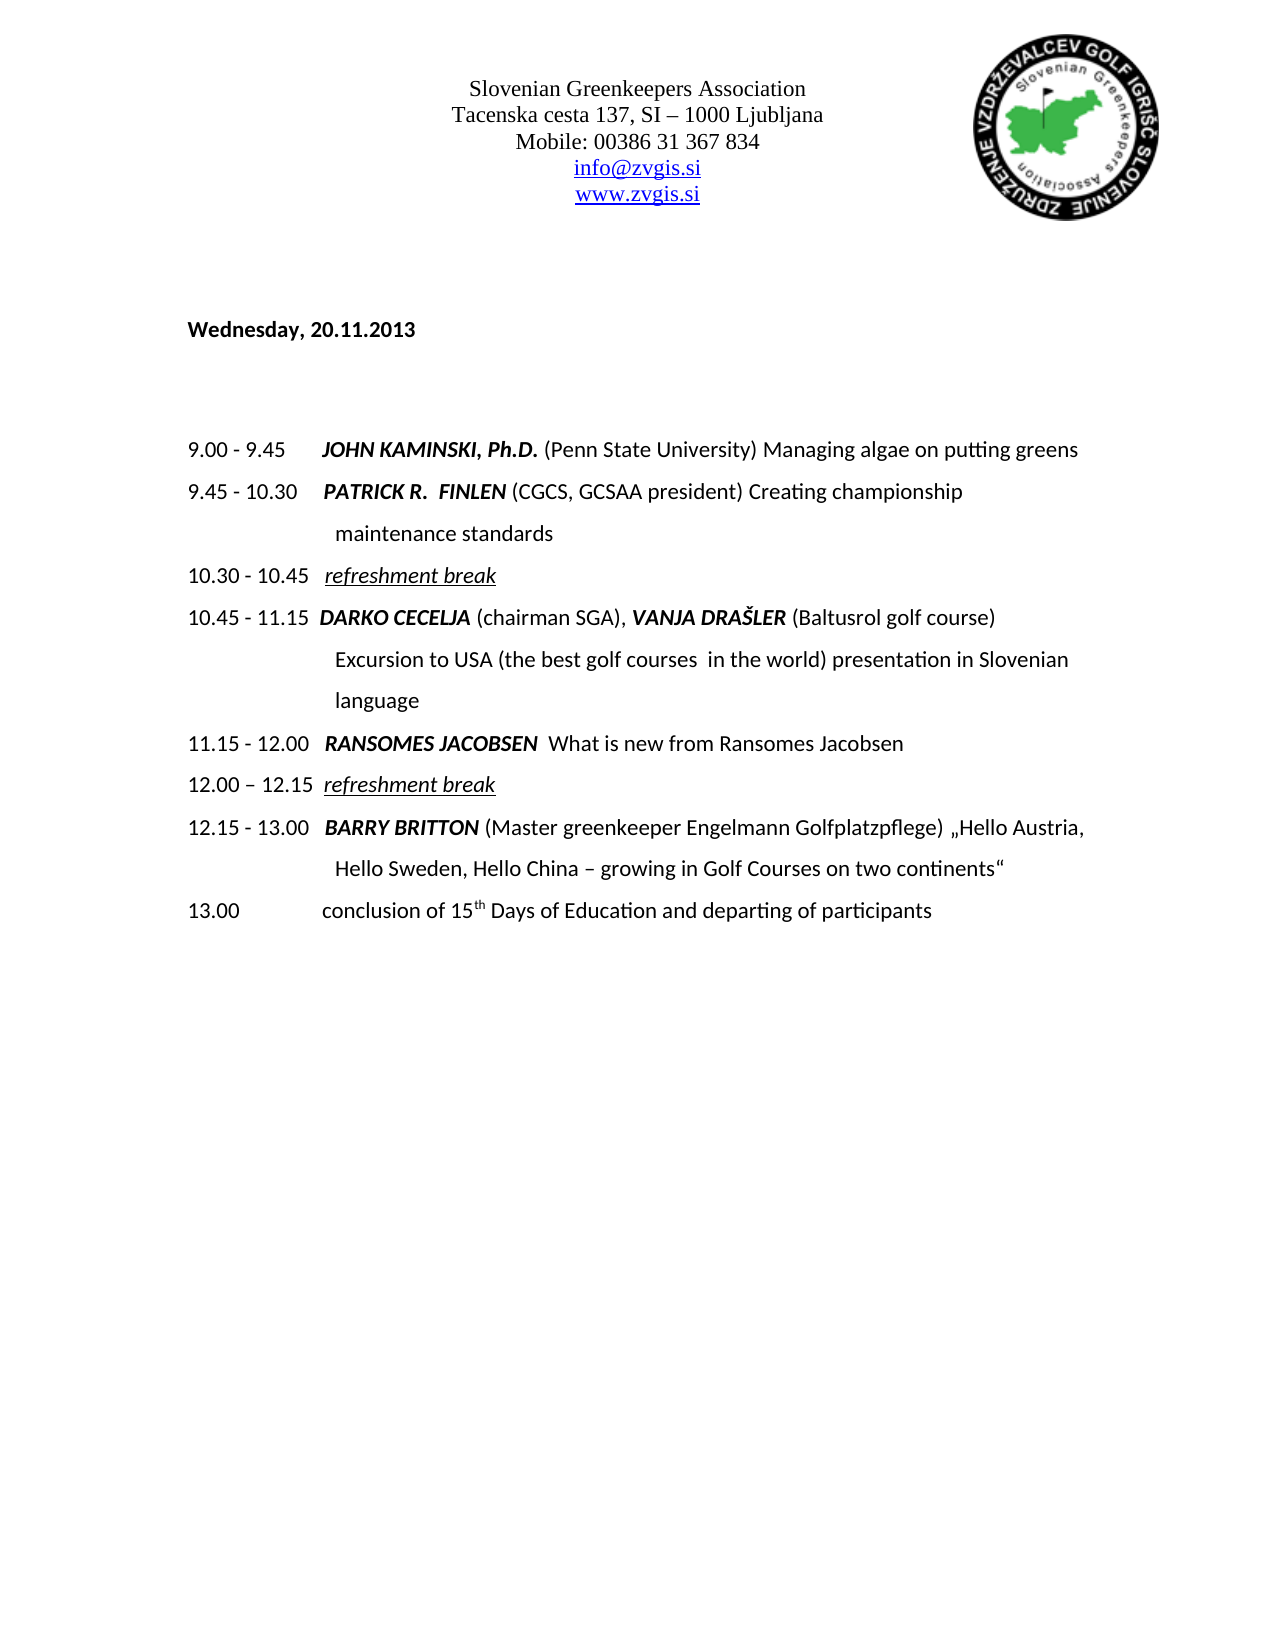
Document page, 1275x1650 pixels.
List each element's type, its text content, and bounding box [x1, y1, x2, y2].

text 10.30 - 10.45 refreshment break [187, 561, 1088, 589]
text 12.00 – 12.15 refreshment break [187, 771, 1088, 799]
text 11.15 - 12.00 RANSOMES JACOBSEN What is new from Ransomes Jacobsen [187, 729, 1088, 757]
picture [973, 34, 1159, 221]
text 10.45 - 11.15 DARKO CECELJA (chairman SGA), VANJA DRAŠLER (Baltusrol golf course) Excursion to USA (the best golf courses in the world) presentation in Slovenian language [187, 603, 1088, 715]
text 9.00 - 9.45 JOHN KAMINSKI, Ph.D. (Penn State University) Managing algae on putting greens [187, 435, 1088, 463]
text 9.45 - 10.30 PATRICK R. FINLEN (CGCS, GCSAA president) Creating championship maintenance standards [187, 477, 1088, 547]
text Wednesday, 20.11.2013 [187, 315, 1088, 343]
text 12.15 - 13.00 BARRY BRITTON (Master greenkeeper Engelmann Golfplatzpflege) „Hello Austria, Hello Sweden, Hello China – growing in Golf Courses on two continents“ [187, 813, 1088, 883]
text 13.00 conclusion of 15th Days of Education and departing of participants [187, 897, 1088, 924]
